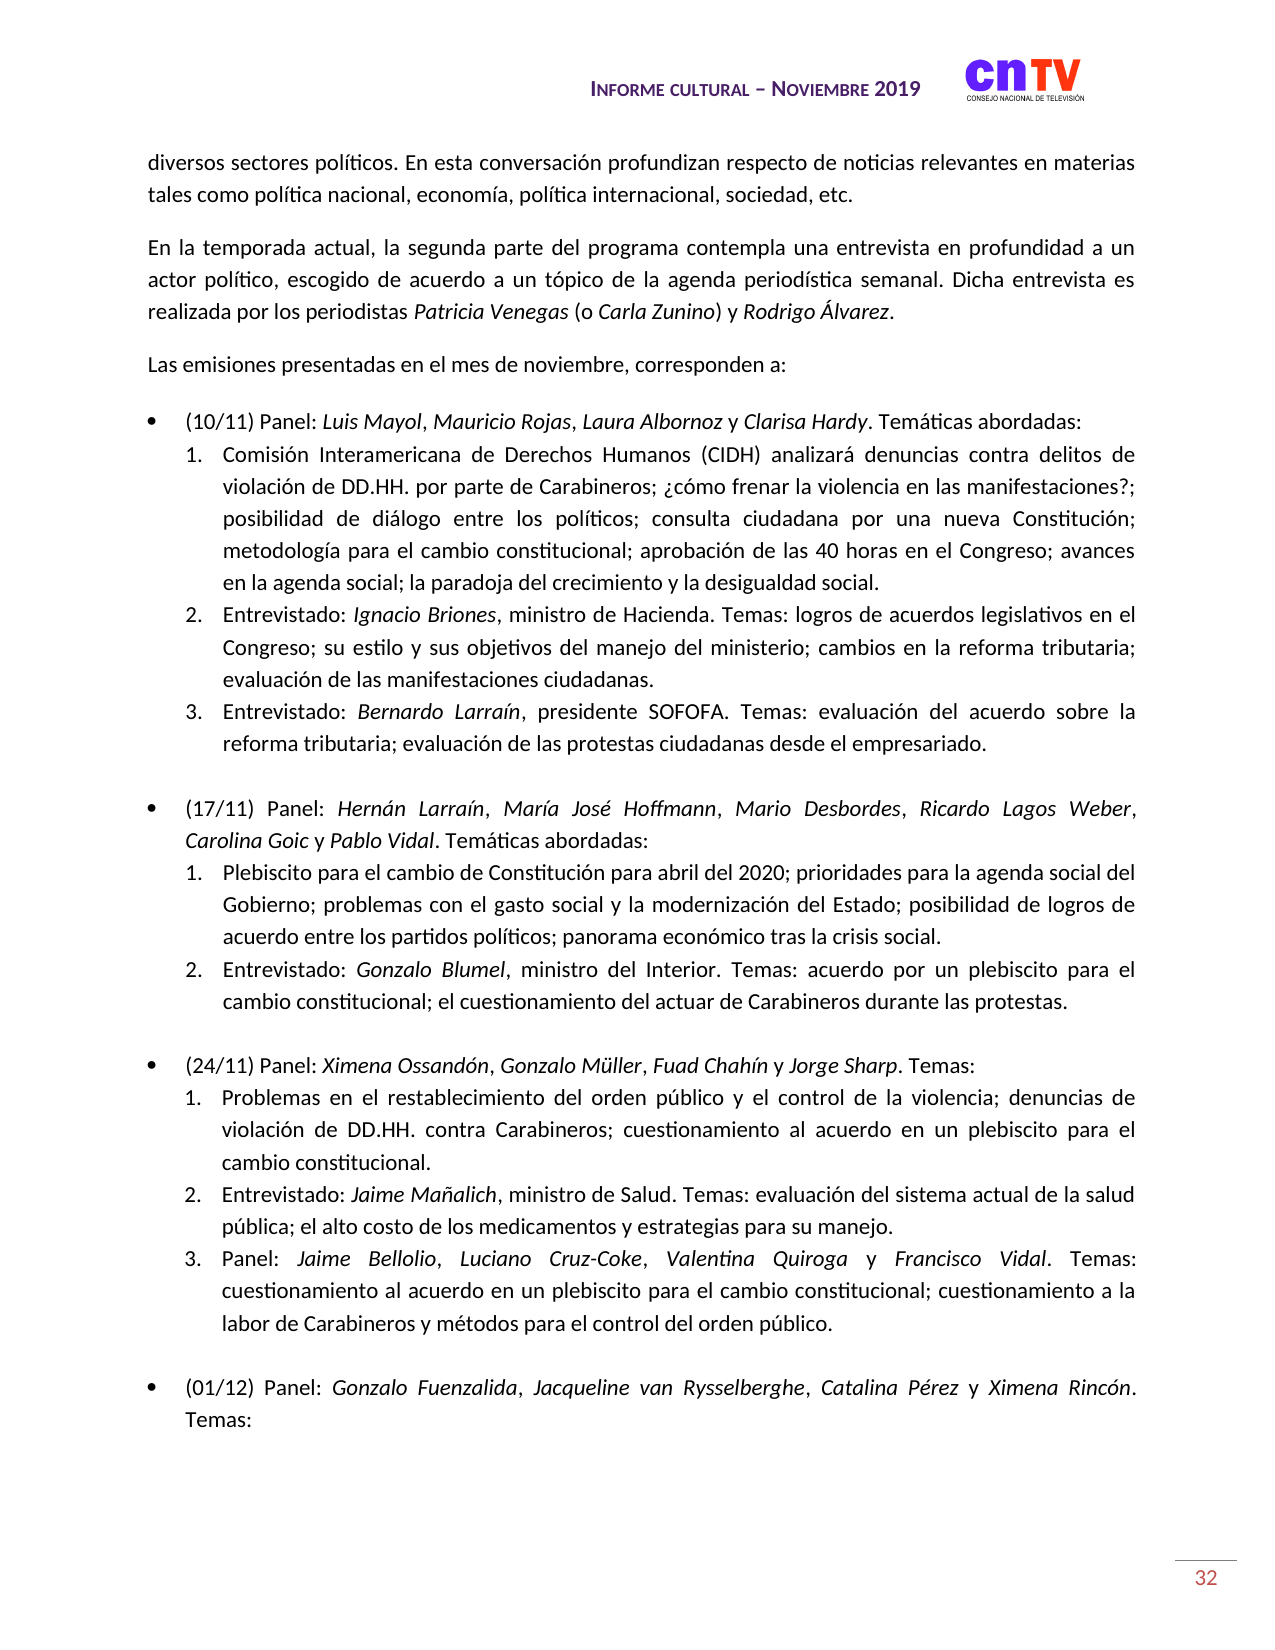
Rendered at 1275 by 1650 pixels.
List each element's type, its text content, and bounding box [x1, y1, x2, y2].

list Plebiscito para el cambio de Constitución para abril del 2020; prioridades para la agenda social del Gobierno; problemas con el gasto social y la modernización del Estado; posibilidad de logros de acuerdo entre los partidos políticos; panorama económico tras la crisis social. [185, 858, 1137, 951]
list Entrevistado: Jaime Mañalich, ministro de Salud. Temas: evaluación del sistema actual de la salud pública; el alto costo de los medicamentos y estrategias para su manejo. [184, 1180, 1137, 1240]
list Entrevistado: Gonzalo Blumel, ministro del Interior. Temas: acuerdo por un plebiscito para el cambio constitucional; el cuestionamiento del actuar de Carabineros durante las protestas. [185, 955, 1137, 1015]
text En la temporada actual, la segunda parte del programa contempla una entrevista en profundidad a un actor político, escogido de acuerdo a un tópico de la agenda periodística semanal. Dicha entrevista es realizada por los periodistas Patricia Venegas (o Carla Zunino) y Rodrigo Álvarez. [148, 233, 1137, 325]
list (17/11) Panel: Hernán Larraín, María José Hoffmann, Mario Desbordes, Ricardo Lagos Weber, Carolina Goic y Pablo Vidal. Temáticas abordadas: [148, 794, 1137, 854]
list Entrevistado: Ignacio Briones, ministro de Hacienda. Temas: logros de acuerdos legislativos en el Congreso; su estilo y sus objetivos del manejo del ministerio; cambios en la reforma tributaria; evaluación de las manifestaciones ciudadanas. [185, 601, 1137, 693]
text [148, 148, 1137, 208]
list Problemas en el restablecimiento del orden público y el control de la violencia; denuncias de violación de DD.HH. contra Carabineros; cuestionamiento al acuerdo en un plebiscito para el cambio constitucional. [184, 1083, 1137, 1176]
list (10/11) Panel: Luis Mayol, Mauricio Rojas, Laura Albornoz y Clarisa Hardy. Temáticas abordadas: [148, 407, 1137, 436]
list Comisión Interamericana de Derechos Humanos (CIDH) analizará denuncias contra delitos de violación de DD.HH. por parte de Carabineros; ¿cómo frenar la violencia en las manifestaciones?; posibilidad de diálogo entre los políticos; consulta ciudadana por una nueva Constitución; metodología para el cambio constitucional; aprobación de las 40 horas en el Congreso; avances en la agenda social; la paradoja del crecimiento y la desigualdad social. [185, 440, 1137, 596]
list Panel: Jaime Bellolio, Luciano Cruz-Coke, Valentina Quiroga y Francisco Vidal. Temas: cuestionamiento al acuerdo en un plebiscito para el cambio constitucional; cuestionamiento a la labor de Carabineros y métodos para el control del orden público. [184, 1244, 1137, 1337]
list (01/12) Panel: Gonzalo Fuenzalida, Jacqueline van Rysselberghe, Catalina Pérez y Ximena Rincón. Temas: [148, 1373, 1137, 1433]
list (24/11) Panel: Ximena Ossandón, Gonzalo Müller, Fuad Chahín y Jorge Sharp. Temas: [148, 1051, 1137, 1079]
list Entrevistado: Bernardo Larraín, presidente SOFOFA. Temas: evaluación del acuerdo sobre la reforma tributaria; evaluación de las protestas ciudadanas desde el empresariado. [185, 697, 1137, 757]
picture [965, 59, 1084, 101]
text Las emisiones presentadas en el mes de noviembre, corresponden a: [148, 350, 1137, 378]
